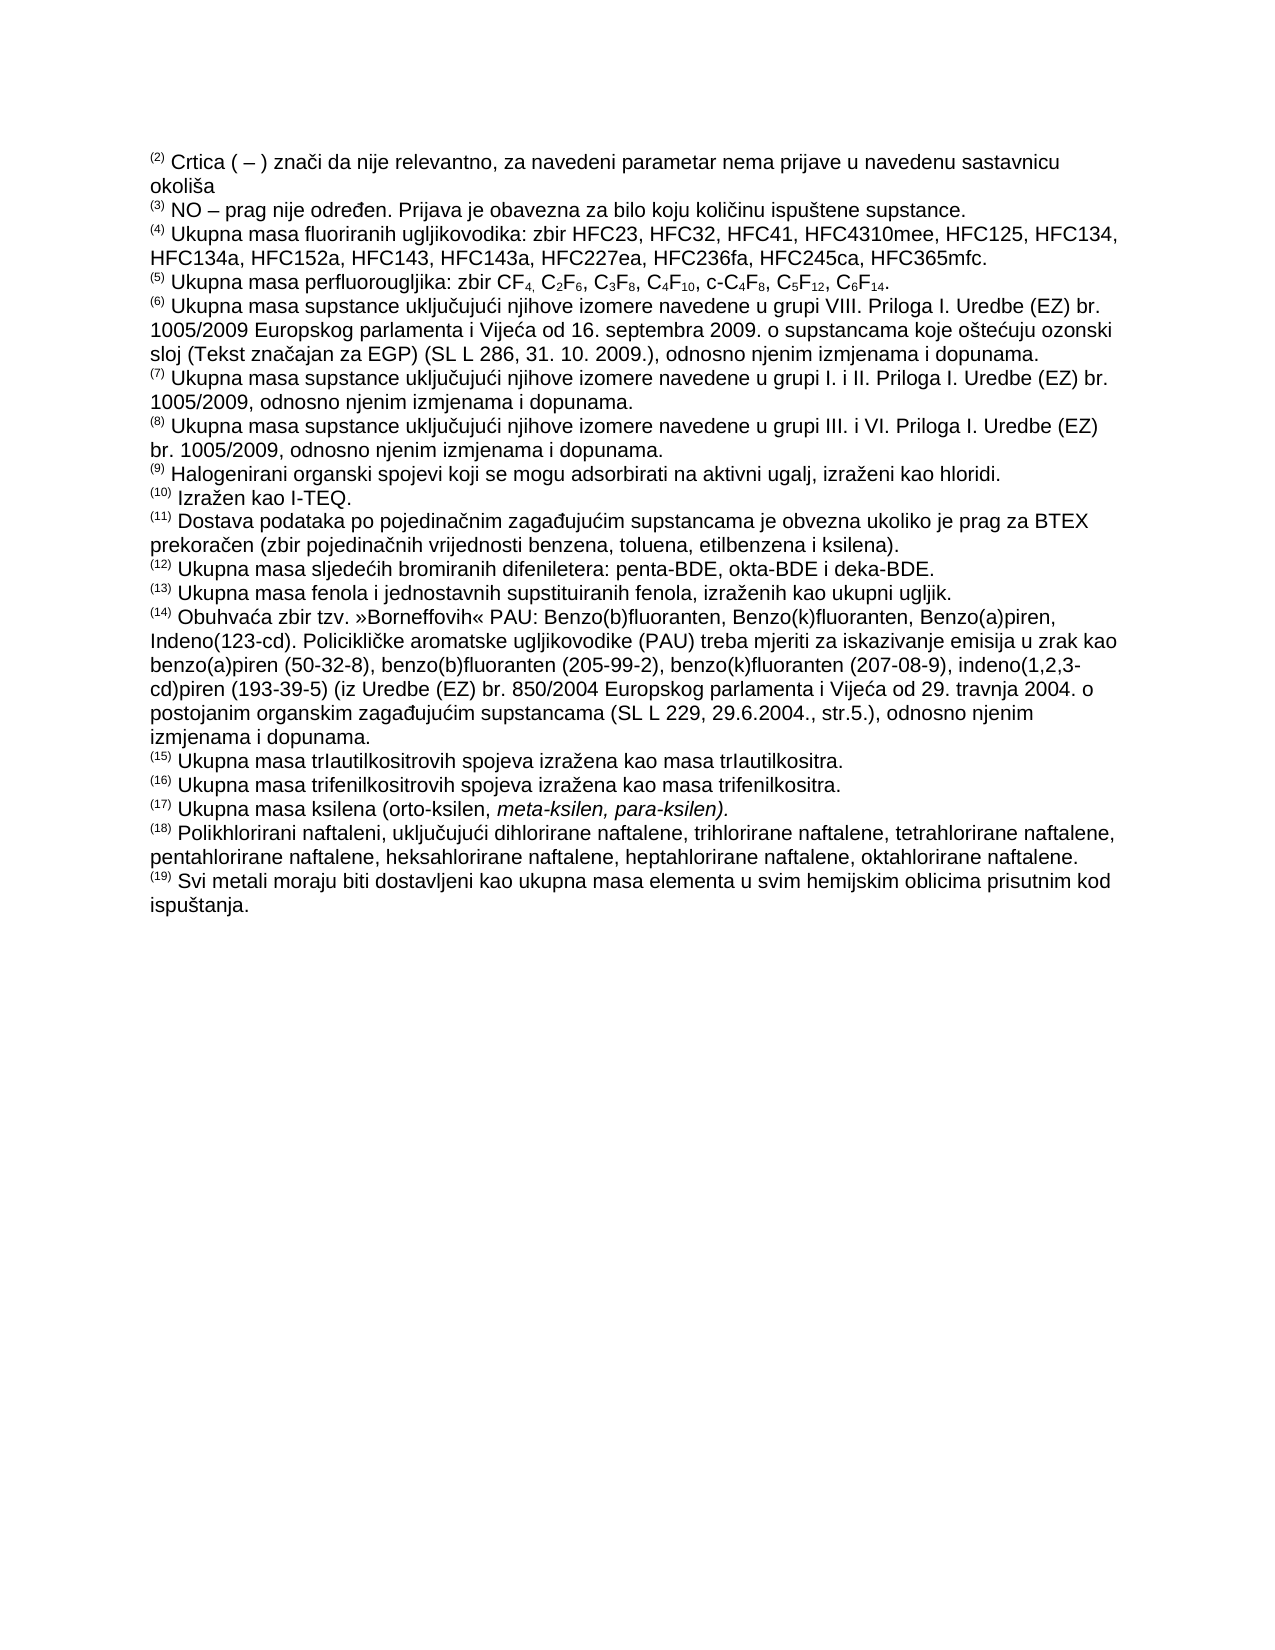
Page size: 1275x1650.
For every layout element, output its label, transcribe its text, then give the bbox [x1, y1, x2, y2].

text (9) Halogenirani organski spojevi koji se mogu adsorbirati na aktivni ugalj, izraženi kao hloridi. [150, 461, 1125, 485]
text (17) Ukupna masa ksilena (orto-ksilen, meta-ksilen, para-ksilen). [150, 797, 1125, 821]
text (14) Obuhvaća zbir tzv. »Borneffovih« PAU: Benzo(b)fluoranten, Benzo(k)fluoranten, Benzo(a)piren, Indeno(123-cd). Policikličke aromatske ugljikovodike (PAU) treba mjeriti za iskazivanje emisija u zrak kao benzo(a)piren (50-32-8), benzo(b)fluoranten (205-99-2), benzo(k)fluoranten (207-08-9), indeno(1,2,3-cd)piren (193-39-5) (iz Uredbe (EZ) br. 850/2004 Europskog parlamenta i Vijeća od 29. travnja 2004. o postojanim organskim zagađujućim supstancama (SL L 229, 29.6.2004., str.5.), odnosno njenim izmjenama i dopunama. [150, 605, 1125, 749]
text (4) Ukupna masa fluoriranih ugljikovodika: zbir HFC23, HFC32, HFC41, HFC4310mee, HFC125, HFC134, HFC134a, HFC152a, HFC143, HFC143a, HFC227ea, HFC236fa, HFC245ca, HFC365mfc. [150, 222, 1125, 270]
text (19) Svi metali moraju biti dostavljeni kao ukupna masa elementa u svim hemijskim oblicima prisutnim kod ispuštanja. [150, 869, 1125, 917]
text (2) Crtica ( – ) znači da nije relevantno, za navedeni parametar nema prijave u navedenu sastavnicu okoliša [150, 150, 1125, 198]
text (18) Polikhlorirani naftaleni, uključujući dihlorirane naftalene, trihlorirane naftalene, tetrahlorirane naftalene, pentahlorirane naftalene, heksahlorirane naftalene, heptahlorirane naftalene, oktahlorirane naftalene. [150, 821, 1125, 869]
text (3) NO – prag nije određen. Prijava je obavezna za bilo koju količinu ispuštene supstance. [150, 198, 1125, 222]
text (12) Ukupna masa sljedećih bromiranih difeniletera: penta-BDE, okta-BDE i deka-BDE. [150, 557, 1125, 581]
text (10) Izražen kao I-TEQ. [150, 485, 1125, 509]
text (6) Ukupna masa supstance uključujući njihove izomere navedene u grupi VIII. Priloga I. Uredbe (EZ) br. 1005/2009 Europskog parlamenta i Vijeća od 16. septembra 2009. o supstancama koje oštećuju ozonski sloj (Tekst značajan za EGP) (SL L 286, 31. 10. 2009.), odnosno njenim izmjenama i dopunama. [150, 294, 1125, 366]
text (16) Ukupna masa trifenilkositrovih spojeva izražena kao masa trifenilkositra. [150, 773, 1125, 797]
text (8) Ukupna masa supstance uključujući njihove izomere navedene u grupi III. i VI. Priloga I. Uredbe (EZ) br. 1005/2009, odnosno njenim izmjenama i dopunama. [150, 413, 1125, 461]
text (7) Ukupna masa supstance uključujući njihove izomere navedene u grupi I. i II. Priloga I. Uredbe (EZ) br. 1005/2009, odnosno njenim izmjenama i dopunama. [150, 366, 1125, 413]
text (5) Ukupna masa perfluorougljika: zbir CF4, C2F6, C3F8, C4F10, c-C4F8, C5F12, C6F14. [150, 270, 1125, 294]
text (15) Ukupna masa trIautilkositrovih spojeva izražena kao masa trIautilkositra. [150, 749, 1125, 773]
text (13) Ukupna masa fenola i jednostavnih supstituiranih fenola, izraženih kao ukupni ugljik. [150, 581, 1125, 605]
text (11) Dostava podataka po pojedinačnim zagađujućim supstancama je obvezna ukoliko je prag za BTEX prekoračen (zbir pojedinačnih vrijednosti benzena, toluena, etilbenzena i ksilena). [150, 509, 1125, 557]
